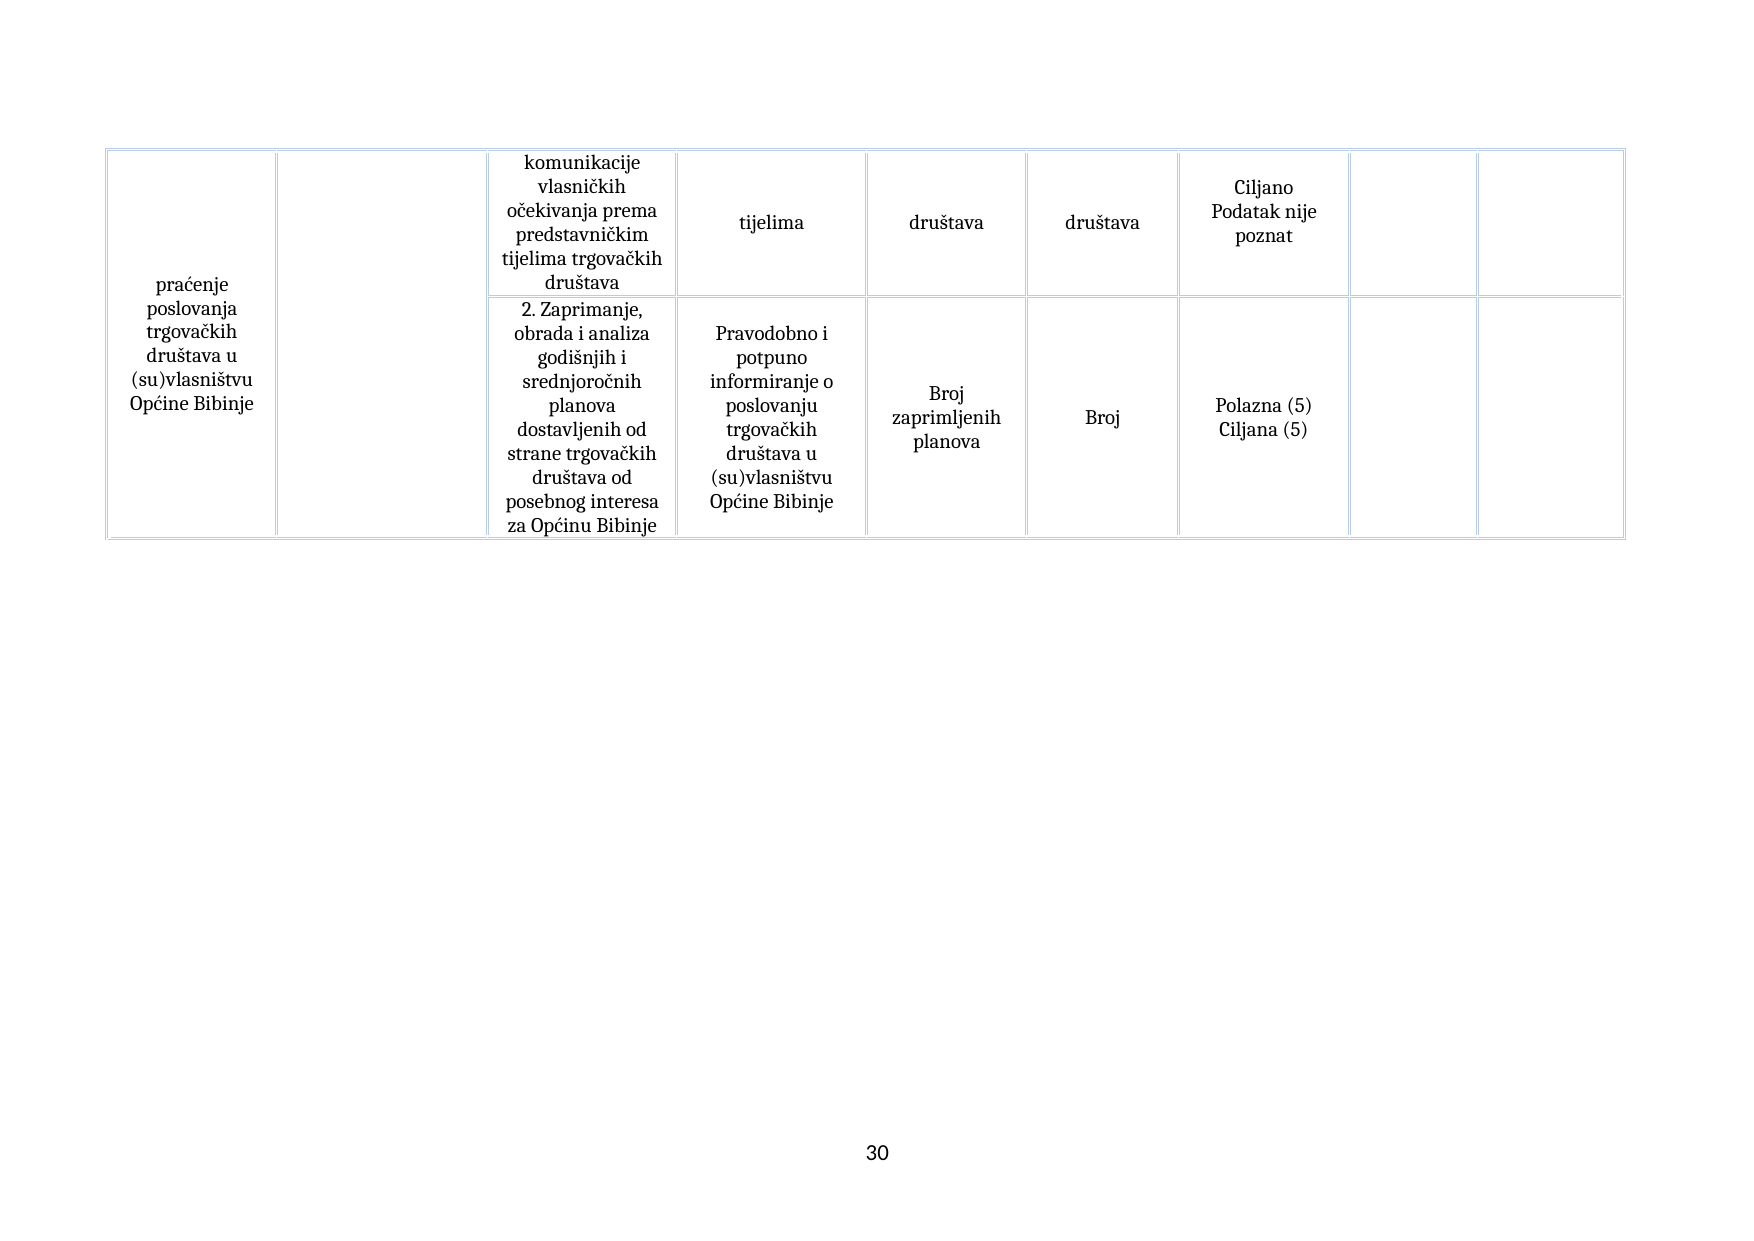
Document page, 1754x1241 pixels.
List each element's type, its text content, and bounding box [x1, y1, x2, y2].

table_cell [1027, 151, 1178, 294]
table_cell [1349, 295, 1478, 537]
table_cell Pravodobno i potpuno informiranje o poslovanju trgovačkih društava u (su)vlasništvu Općine Bibinje [677, 295, 867, 537]
table_cell Broj zaprimljenih planova [867, 295, 1027, 537]
table_cell 2. Zaprimanje, obrada i analiza godišnjih i srednjoročnih planova dostavljenih od strane trgovačkih društava od posebnog interesa za Općinu Bibinje [488, 295, 677, 537]
table_cell Polazna (5) Ciljana (5) [1178, 298, 1349, 537]
table_cell Broj [1027, 298, 1178, 537]
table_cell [867, 149, 1027, 294]
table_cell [108, 149, 277, 537]
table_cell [1178, 151, 1349, 294]
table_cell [677, 149, 867, 294]
table_cell [1478, 295, 1623, 537]
table_cell [1349, 149, 1478, 294]
table_cell [1478, 151, 1623, 294]
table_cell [488, 149, 677, 294]
